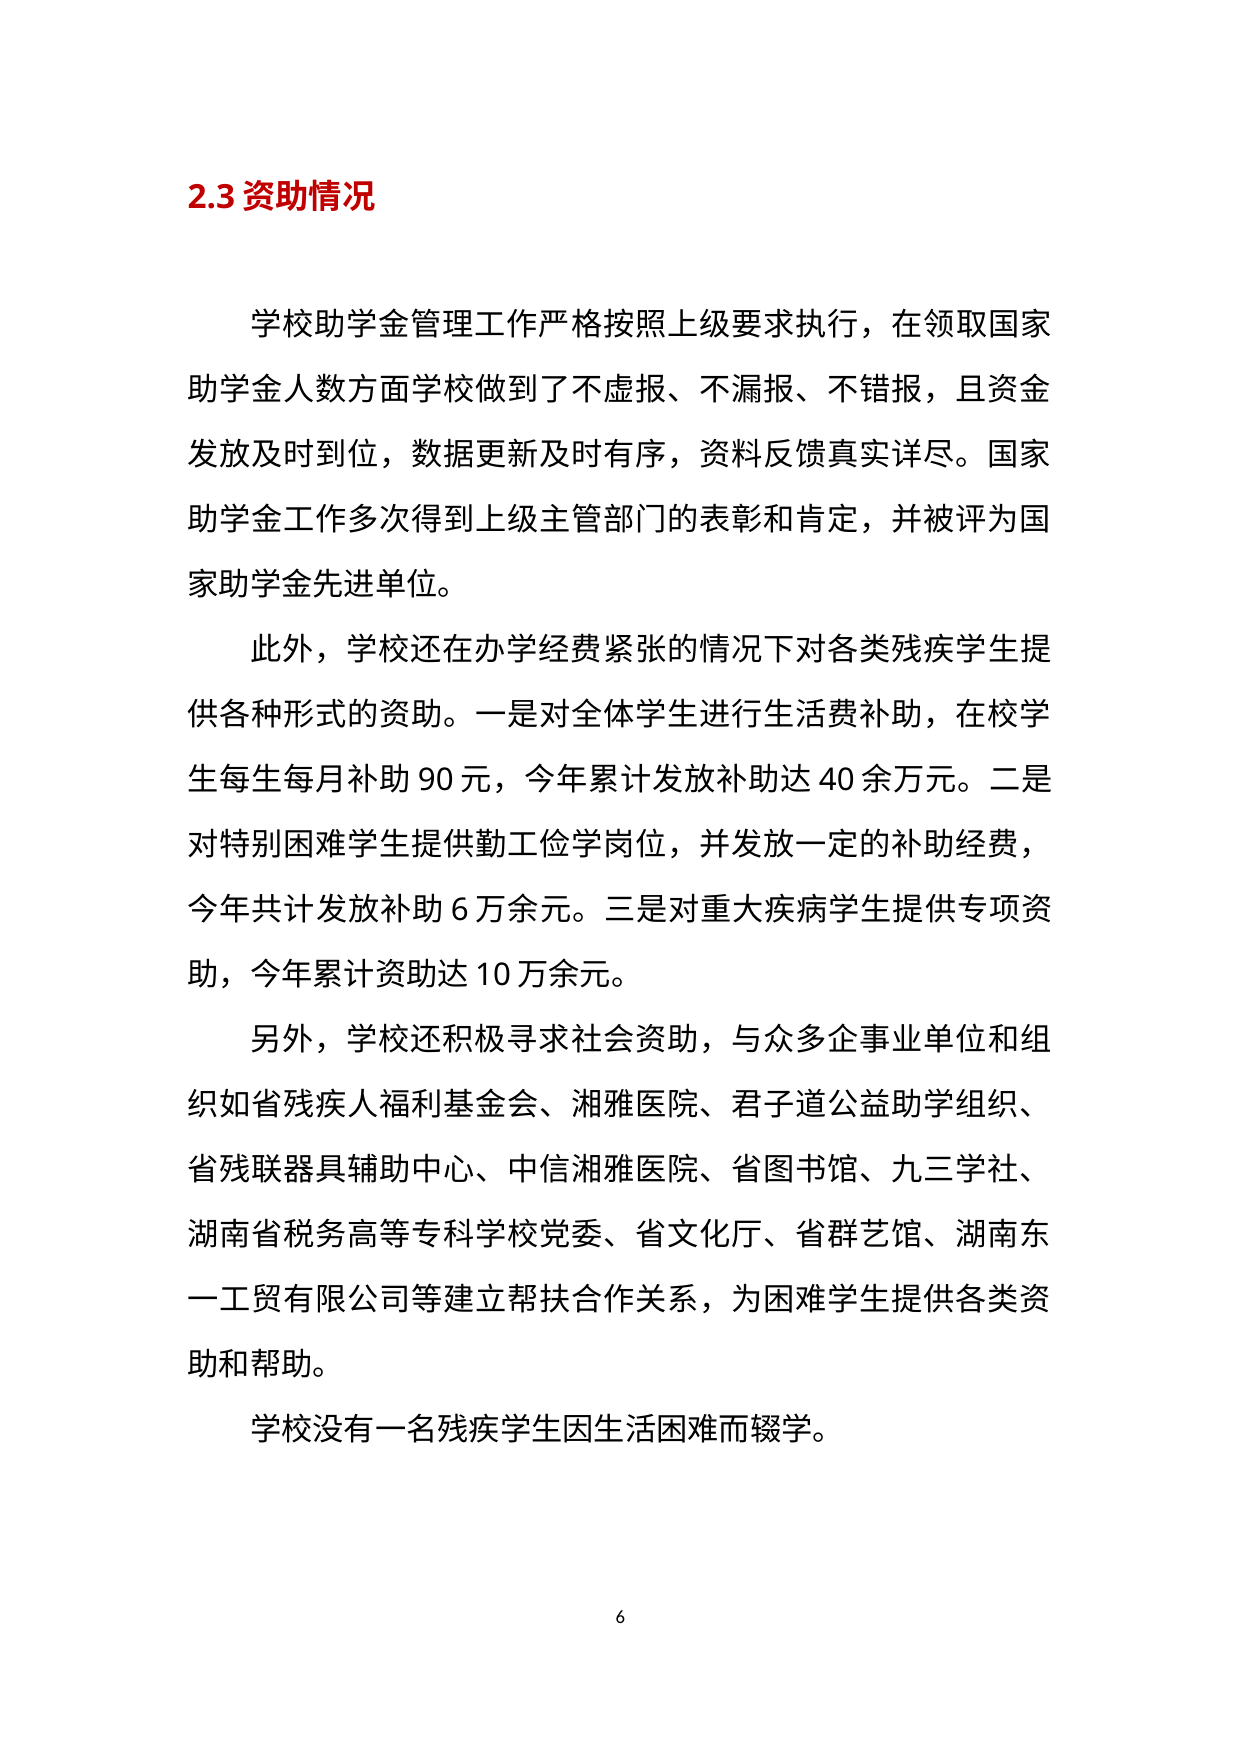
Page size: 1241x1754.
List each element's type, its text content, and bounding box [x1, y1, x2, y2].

text 学校没有一名残疾学生因生活困难而辍学。 [187, 1394, 1053, 1459]
text 另外，学校还积极寻求社会资助，与众多企事业单位和组织如省残疾人福利基金会、湘雅医院、君子道公益助学组织、省残联器具辅助中心、中信湘雅医院、省图书馆、九三学社、湖南省税务高等专科学校党委、省文化厅、省群艺馆、湖南东一工贸有限公司等建立帮扶合作关系，为困难学生提供各类资助和帮助。 [187, 1004, 1053, 1394]
text 学校助学金管理工作严格按照上级要求执行，在领取国家助学金人数方面学校做到了不虚报、不漏报、不错报，且资金发放及时到位，数据更新及时有序，资料反馈真实详尽。国家助学金工作多次得到上级主管部门的表彰和肯定，并被评为国家助学金先进单位。 [187, 289, 1053, 614]
subtitle 2.3资助情况 [187, 162, 1053, 227]
text 此外，学校还在办学经费紧张的情况下对各类残疾学生提供各种形式的资助。一是对全体学生进行生活费补助，在校学生每生每月补助90元，今年累计发放补助达40余万元。二是对特别困难学生提供勤工俭学岗位，并发放一定的补助经费，今年共计发放补助6万余元。三是对重大疾病学生提供专项资助，今年累计资助达10万余元。 [187, 614, 1053, 1004]
